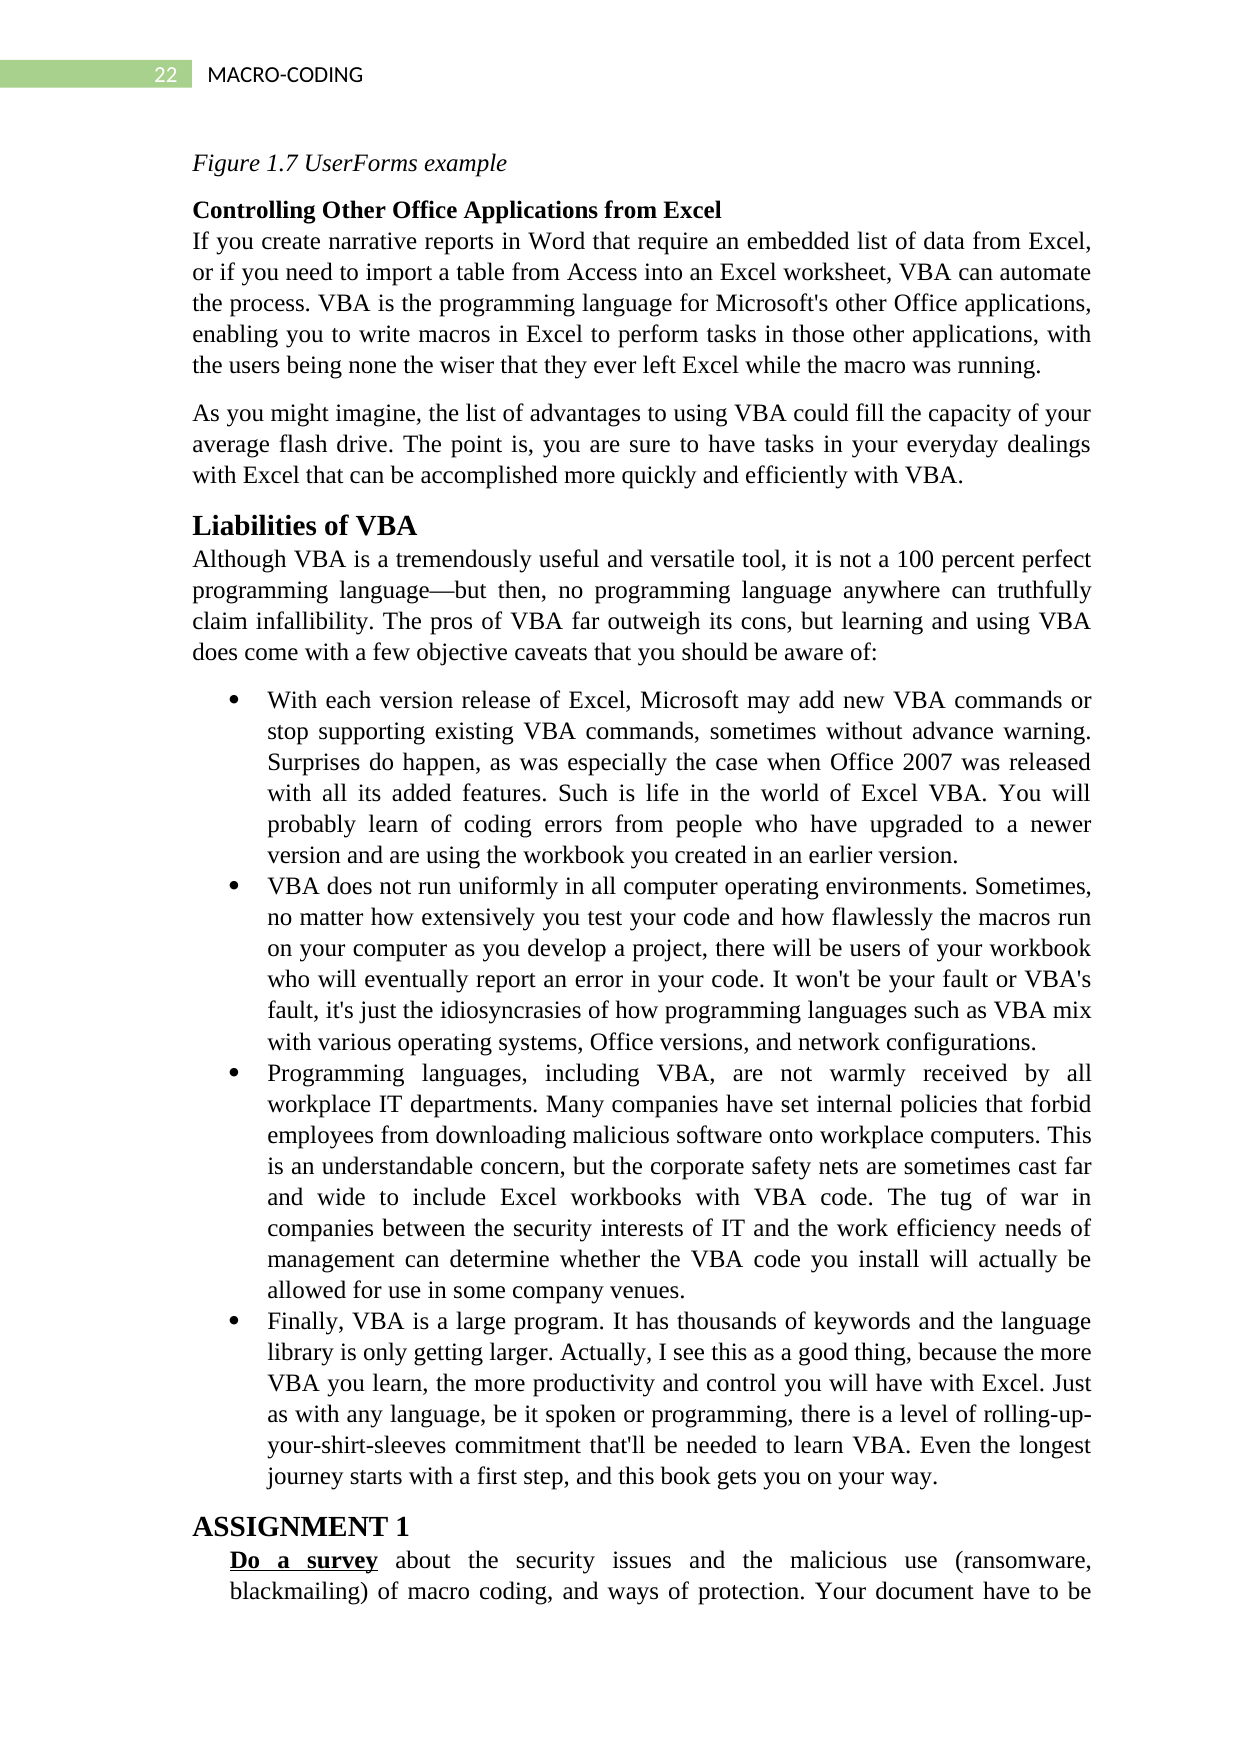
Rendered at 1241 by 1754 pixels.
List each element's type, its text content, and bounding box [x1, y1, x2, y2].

subtitle Liabilities of VBA [192, 508, 1092, 542]
list Programming languages, including VBA, are not warmly received by all workplace IT departments. Many companies have set internal policies that forbid employees from downloading malicious software onto workplace computers. This is an understandable concern, but the corporate safety nets are sometimes cast far and wide to include Excel workbooks with VBA code. The tug of war in companies between the security interests of IT and the work efficiency needs of management can determine whether the VBA code you install will actually be allowed for use in some company venues. [229, 1058, 1092, 1304]
list Finally, VBA is a large program. It has thousands of keywords and the language library is only getting larger. Actually, I see this as a good thing, because the more VBA you learn, the more productivity and control you will have with Excel. Just as with any language, be it spoken or programming, there is a level of rolling-up-your-shirt-sleeves commitment that'll be needed to learn VBA. Even the longest journey starts with a first step, and this book gets you on your way. [229, 1306, 1092, 1490]
text Although VBA is a tremendously useful and versatile tool, it is not a 100 percent perfect programming language—but then, no programming language anywhere can truthfully claim infallibility. The pros of VBA far outweigh its cons, but learning and using VBA does come with a few objective caveats that you should be aware of: [192, 544, 1092, 666]
list With each version release of Excel, Microsoft may add new VBA commands or stop supporting existing VBA commands, sometimes without advance warning. Surprises do happen, as was especially the case when Office 2007 was released with all its added features. Such is life in the world of Excel VBA. You will probably learn of coding errors from people who have upgraded to a newer version and are using the workbook you created in an earlier version. [229, 685, 1092, 869]
subtitle Controlling Other Office Applications from Excel [192, 195, 1092, 224]
list VBA does not run uniformly in all computer operating environments. Sometimes, no matter how extensively you test your code and how flawlessly the macros run on your computer as you develop a project, there will be users of your workbook who will eventually report an error in your code. It won't be your fault or VBA's fault, it's just the idiosyncrasies of how programming languages such as VBA mix with various operating systems, Office versions, and network configurations. [229, 871, 1092, 1055]
text As you might imagine, the list of advantages to using VBA could fill the capacity of your average flash drive. The point is, you are sure to have tasks in your everyday dealings with Excel that can be accomplished more quickly and efficiently with VBA. [192, 398, 1092, 489]
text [229, 1545, 1092, 1605]
text If you create narrative reports in Word that require an embedded list of data from Excel, or if you need to import a table from Access into an Excel worksheet, VBA can automate the process. VBA is the programming language for Microsoft's other Office applications, enabling you to write macros in Excel to perform tasks in those other applications, with the users being none the wiser that they ever left Excel while the macro was running. [192, 226, 1092, 379]
text Figure 1.7 UserForms example [192, 148, 1092, 176]
subtitle ASSIGNMENT 1 [192, 1509, 1092, 1542]
